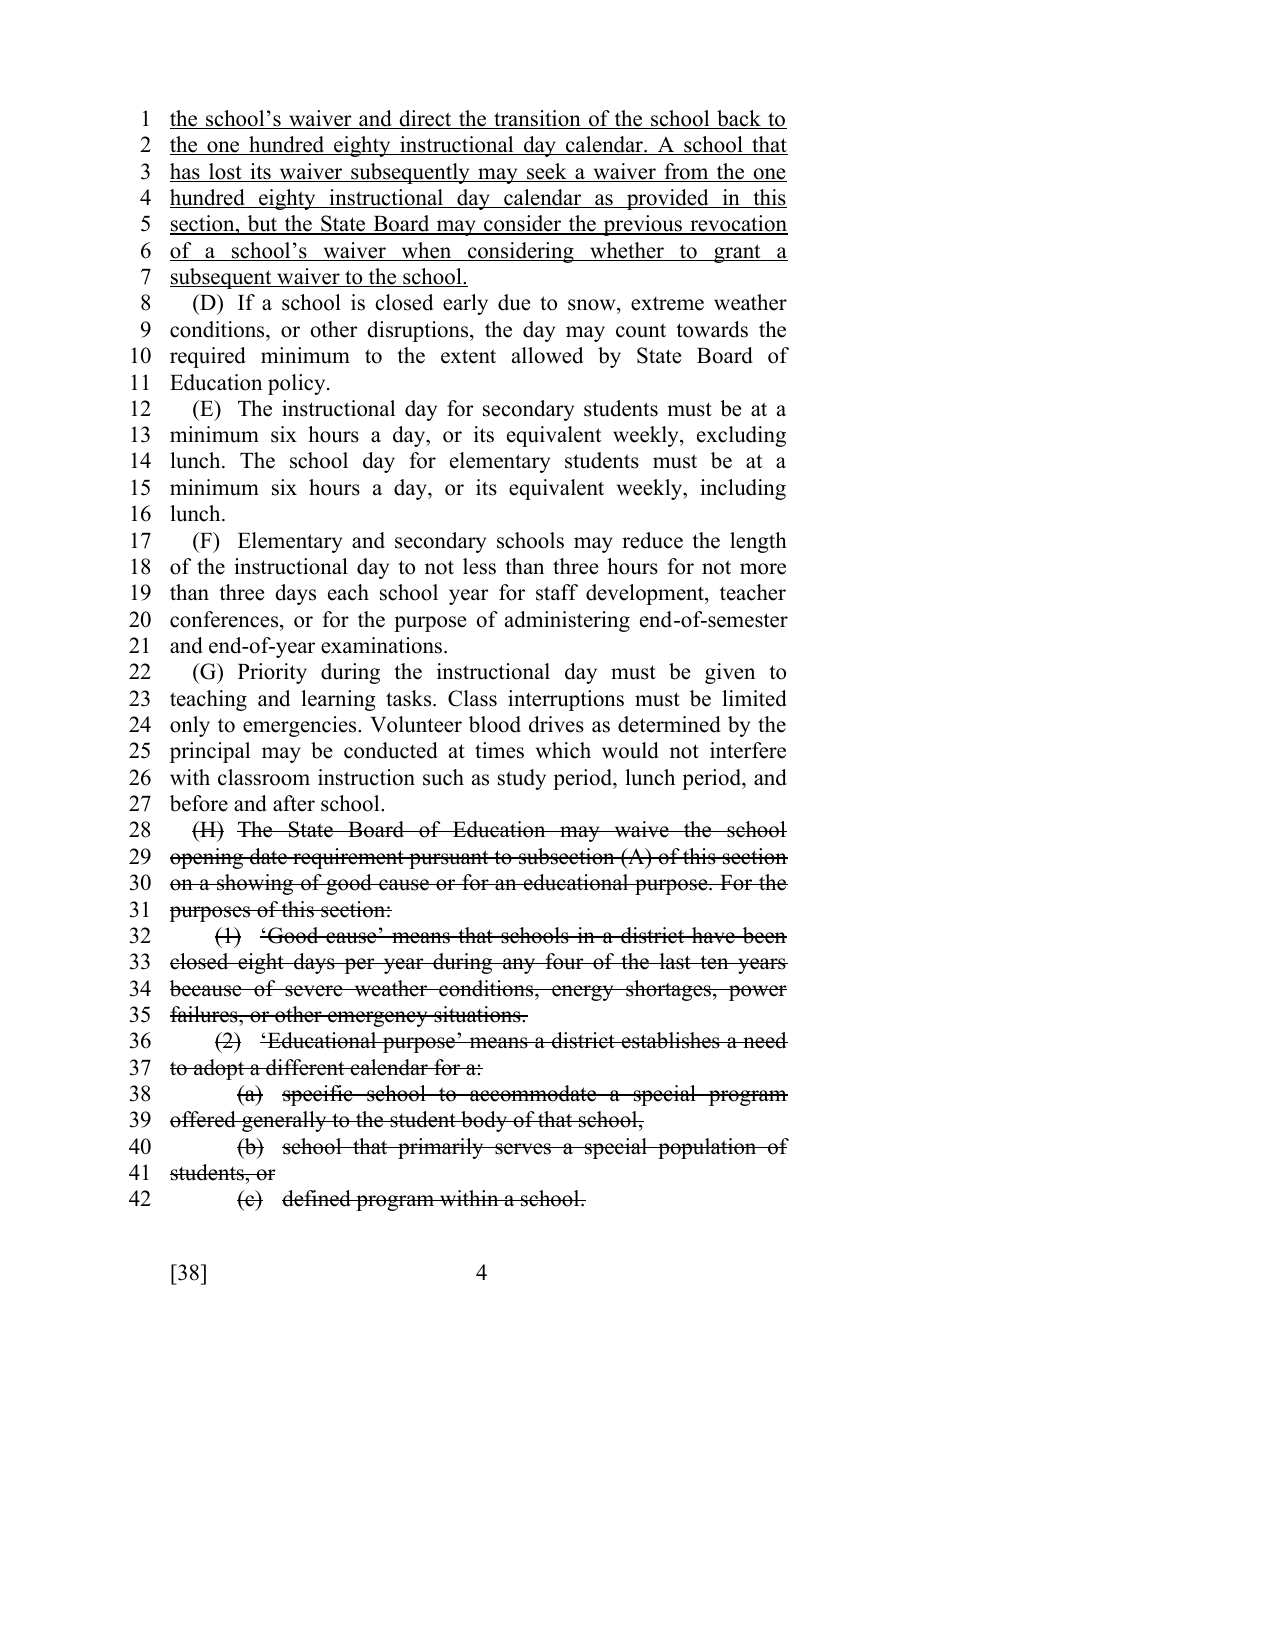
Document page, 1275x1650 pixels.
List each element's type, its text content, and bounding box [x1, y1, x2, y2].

text (H) The State Board of Education may waive the school opening date requirement pursuant to subsection (A) of this section on a showing of good cause or for an educational purpose. For the purposes of this section: [169, 858, 787, 884]
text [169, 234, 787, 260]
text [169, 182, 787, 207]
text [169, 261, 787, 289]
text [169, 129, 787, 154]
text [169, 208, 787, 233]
text (c) defined program within a school. [169, 1186, 787, 1212]
text (a) specific school to accommodate a special program offered generally to the student body of that school, [169, 1080, 787, 1133]
text (H) The State Board of Education may waive the school opening date requirement pursuant to subsection (A) of this section on a showing of good cause or for an educational purpose. For the purposes of this section: [169, 817, 787, 857]
text (2) ‘Educational purpose’ means a district establishes a need to adopt a different calendar for a: [169, 1027, 787, 1080]
text (D) If a school is closed early due to snow, extreme weather conditions, or other disruptions, the day may count towards the required minimum to the extent allowed by State Board of Education policy. [169, 289, 787, 395]
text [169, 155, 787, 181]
text (G) Priority during the instructional day must be given to teaching and learning tasks. Class interruptions must be limited only to emergencies. Volunteer blood drives as determined by the principal may be conducted at times which would not interfere with classroom instruction such as study period, lunch period, and before and after school. [169, 658, 787, 817]
text (E) The instructional day for secondary students must be at a minimum six hours a day, or its equivalent weekly, excluding lunch. The school day for elementary students must be at a minimum six hours a day, or its equivalent weekly, including lunch. [169, 395, 787, 527]
text (F) Elementary and secondary schools may reduce the length of the instructional day to not less than three hours for not more than three days each school year for staff development, teacher conferences, or for the purpose of administering end-of-semester and end-of-year examinations. [169, 527, 787, 658]
text (b) school that primarily serves a special population of students, or [169, 1133, 787, 1186]
text (H) The State Board of Education may waive the school opening date requirement pursuant to subsection (A) of this section on a showing of good cause or for an educational purpose. For the purposes of this section: [169, 885, 787, 922]
text (1) ‘Good cause’ means that schools in a district have been closed eight days per year during any four of the last ten years because of severe weather conditions, energy shortages, power failures, or other emergency situations. [169, 922, 787, 963]
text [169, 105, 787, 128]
text (1) ‘Good cause’ means that schools in a district have been closed eight days per year during any four of the last ten years because of severe weather conditions, energy shortages, power failures, or other emergency situations. [169, 964, 787, 989]
text (1) ‘Good cause’ means that schools in a district have been closed eight days per year during any four of the last ten years because of severe weather conditions, energy shortages, power failures, or other emergency situations. [169, 990, 787, 1027]
